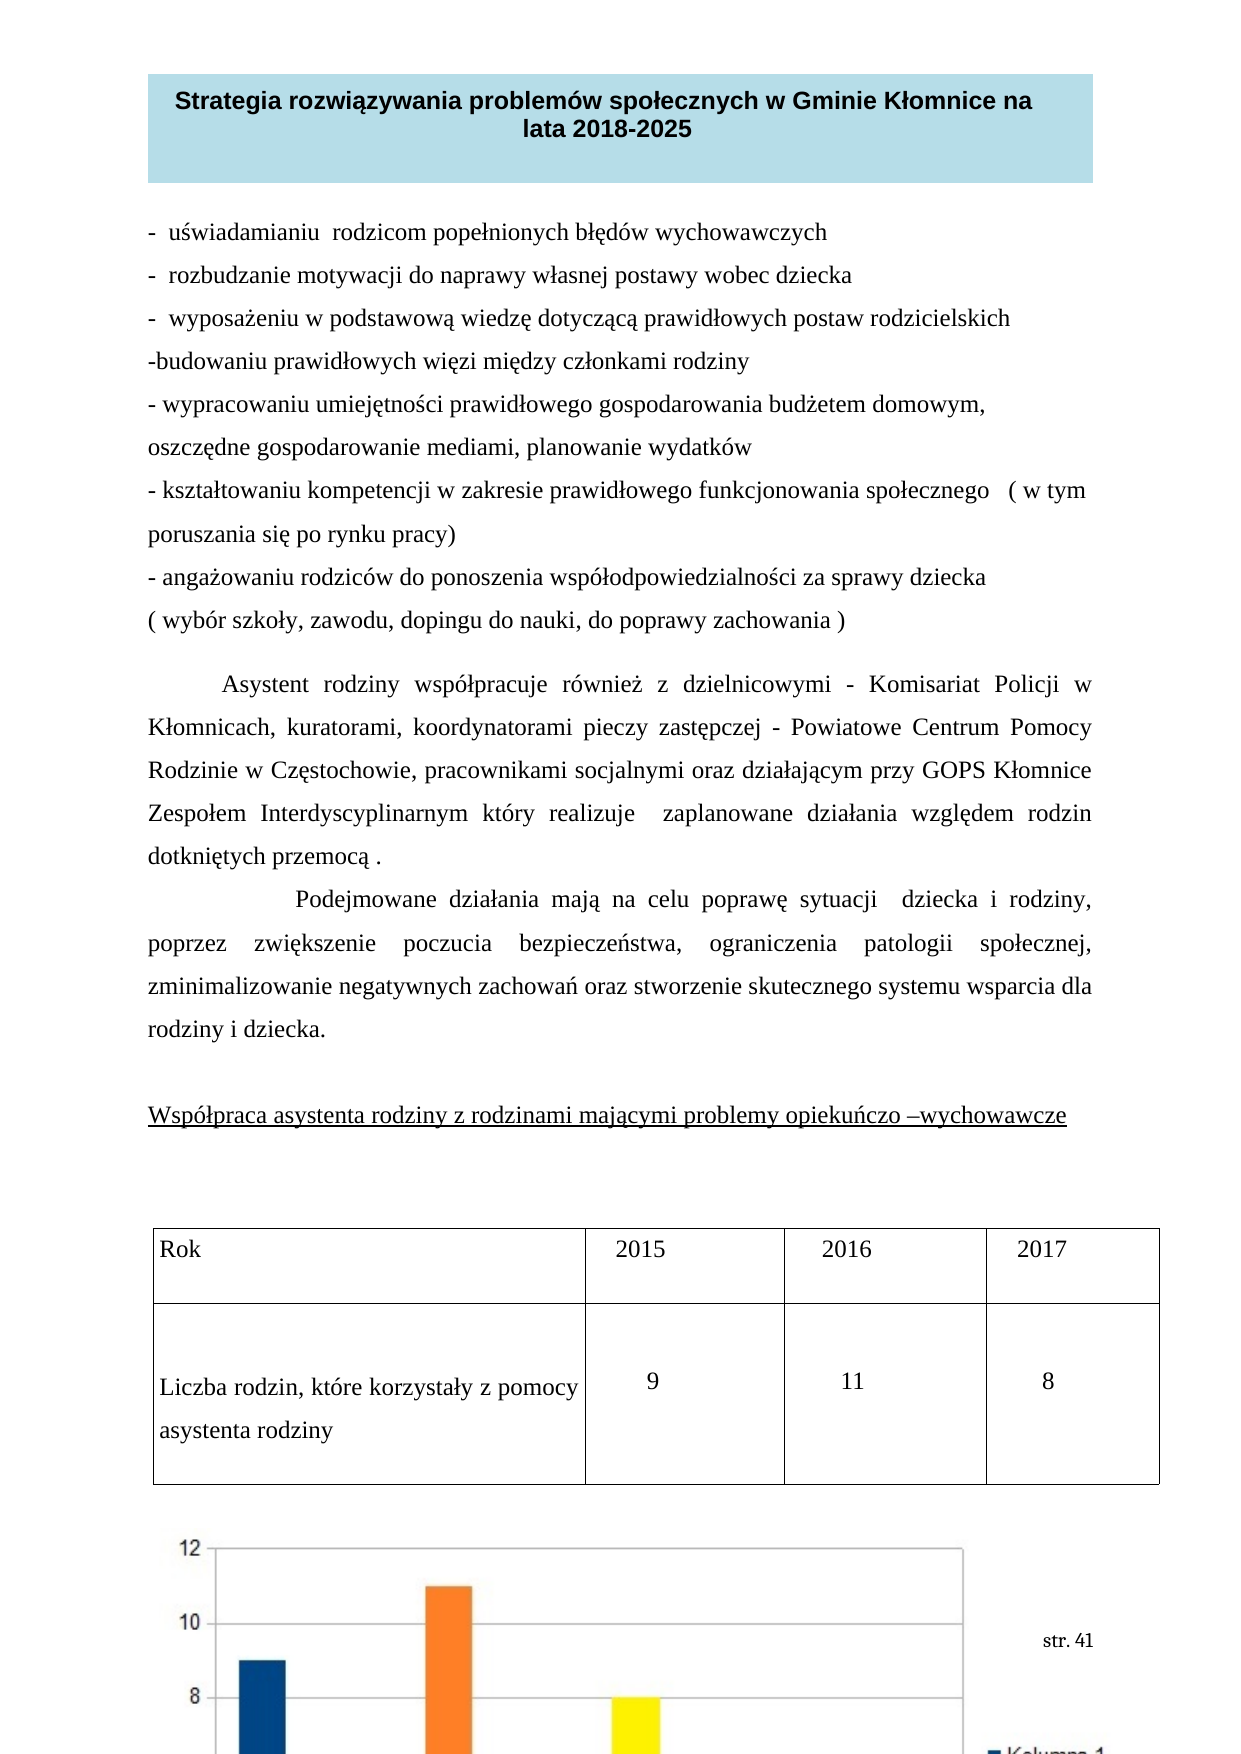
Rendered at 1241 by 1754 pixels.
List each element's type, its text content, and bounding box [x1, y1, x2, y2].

picture [159, 1528, 1157, 1754]
table_header 2015 [586, 1229, 784, 1302]
text Podejmowane działania mają na celu poprawę sytuacji dziecka i rodziny, poprzez zwiększenie poczucia bezpieczeństwa, ograniczenia patologii społecznej, zminimalizowanie negatywnych zachowań oraz stworzenie skutecznego systemu wsparcia dla rodziny i dziecka. [148, 884, 1093, 1043]
table_header 2016 [785, 1229, 986, 1302]
table_header Rok [154, 1229, 585, 1302]
text - uświadamianiu rodzicom popełnionych błędów wychowawczych - rozbudzanie motywacji do naprawy własnej postawy wobec dziecka - wyposażeniu w podstawową wiedzę dotyczącą prawidłowych postaw rodzicielskich -budowaniu prawidłowych więzi między członkami rodziny - wypracowaniu umiejętności prawidłowego gospodarowania budżetem domowym, oszczędne gospodarowanie mediami, planowanie wydatków - kształtowaniu kompetencji w zakresie prawidłowego funkcjonowania społecznego ( w tym poruszania się po rynku pracy) - angażowaniu rodziców do ponoszenia współodpowiedzialności za sprawy dziecka ( wybór szkoły, zawodu, dopingu do nauki, do poprawy zachowania ) [148, 217, 1093, 634]
table_cell 9 [586, 1304, 784, 1484]
table_cell 11 [785, 1304, 986, 1484]
table_cell 8 [987, 1304, 1159, 1484]
text Współpraca asystenta rodziny z rodzinami mającymi problemy opiekuńczo –wychowawcze [148, 1100, 1093, 1129]
table_cell Liczba rodzin, które korzystały z pomocy asystenta rodziny [154, 1304, 585, 1484]
table_header 2017 [987, 1229, 1159, 1302]
text Asystent rodziny współpracuje również z dzielnicowymi - Komisariat Policji w Kłomnicach, kuratorami, koordynatorami pieczy zastępczej - Powiatowe Centrum Pomocy Rodzinie w Częstochowie, pracownikami socjalnymi oraz działającym przy GOPS Kłomnice Zespołem Interdyscyplinarnym który realizuje zaplanowane działania względem rodzin dotkniętych przemocą . [148, 669, 1093, 870]
